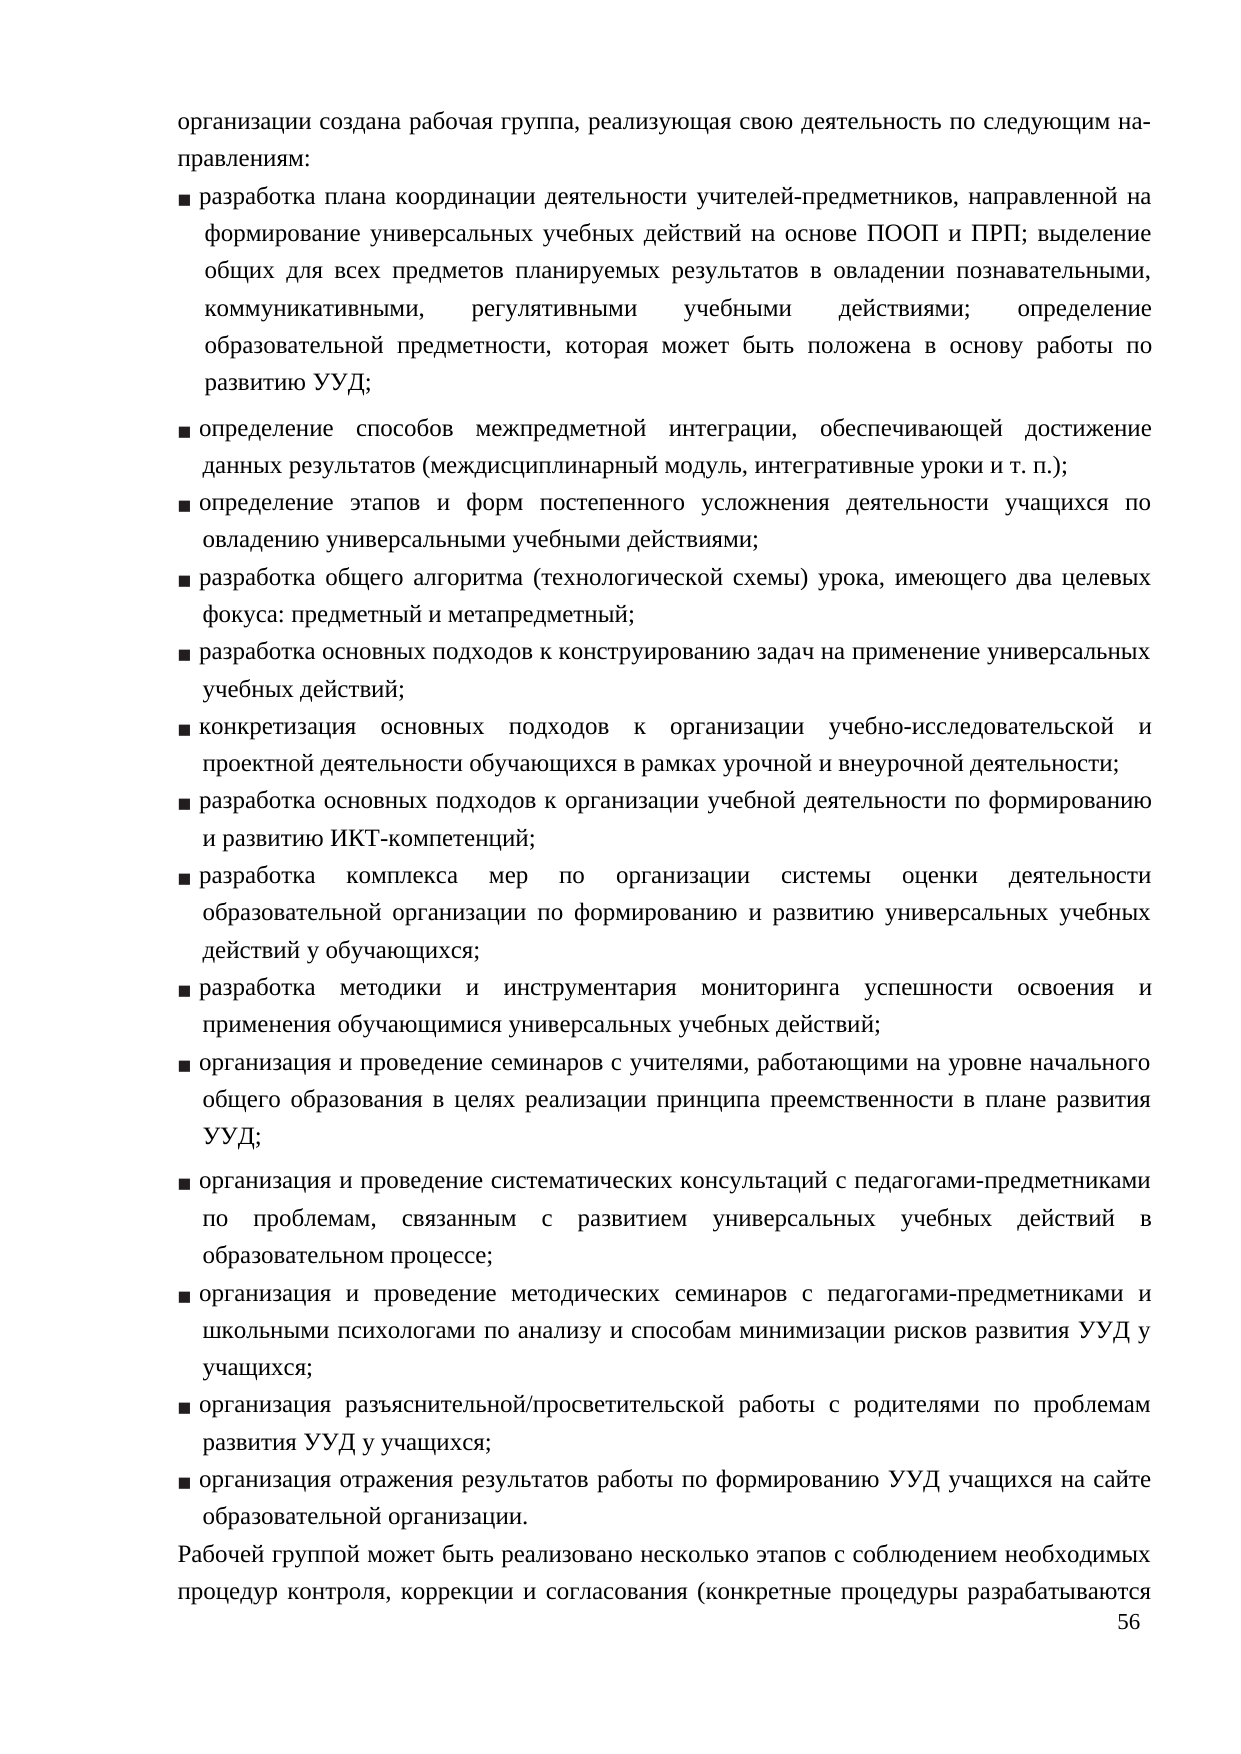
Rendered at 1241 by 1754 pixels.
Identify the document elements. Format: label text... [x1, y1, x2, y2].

list разработка комплекса мер по организации системы оценки деятельности образовательной организации по формированию и развитию универсальных учебных действий у обучающихся; [177, 860, 1151, 963]
list организация и проведение семинаров с учителями, работающими на уровне начального общего образования в целях реализации принципа преемственности в плане развития УУД; [177, 1047, 1152, 1150]
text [177, 1539, 1152, 1605]
list организация и проведение систематических консультаций с педагогами-предметниками по проблемам, связанным с развитием универсальных учебных действий в образовательном процессе; [177, 1166, 1152, 1269]
list конкретизация основных подходов к организации учебно-исследовательской и проектной деятельности обучающихся в рамках урочной и внеурочной деятельности; [177, 711, 1152, 777]
list определение этапов и форм постепенного усложнения деятельности учащихся по овладению универсальными учебными действиями; [177, 487, 1152, 553]
list разработка методики и инструментария мониторинга успешности освоения и применения обучающимися универсальных учебных действий; [177, 972, 1152, 1038]
list разработка основных подходов к конструированию задач на применение универсальных учебных действий; [177, 636, 1152, 702]
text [177, 106, 1152, 172]
list организация разъяснительной/просветительской работы с родителями по проблемам развития УУД у учащихся; [177, 1389, 1151, 1456]
list разработка плана координации деятельности учителей-предметников, направленной на формирование универсальных учебных действий на основе ПООП и ПРП; выделение общих для всех предметов планируемых результатов в овладении познавательными, коммуникативными, регулятивными учебными действиями; определение образовательной предметности, которая может быть положена в основу работы по развитию УУД; [177, 181, 1152, 396]
list организация и проведение методических семинаров с педагогами-предметниками и школьными психологами по анализу и способам минимизации рисков развития УУД у учащихся; [177, 1278, 1152, 1381]
list разработка основных подходов к организации учебной деятельности по формированию и развитию ИКТ-компетенций; [177, 786, 1152, 852]
list разработка общего алгоритма (технологической схемы) урока, имеющего два целевых фокуса: предметный и метапредметный; [177, 562, 1152, 628]
list организация отражения результатов работы по формированию УУД учащихся на сайте образовательной организации. [177, 1464, 1152, 1530]
list определение способов межпредметной интеграции, обеспечивающей достижение данных результатов (междисциплинарный модуль, интегративные уроки и т. п.); [177, 413, 1152, 479]
